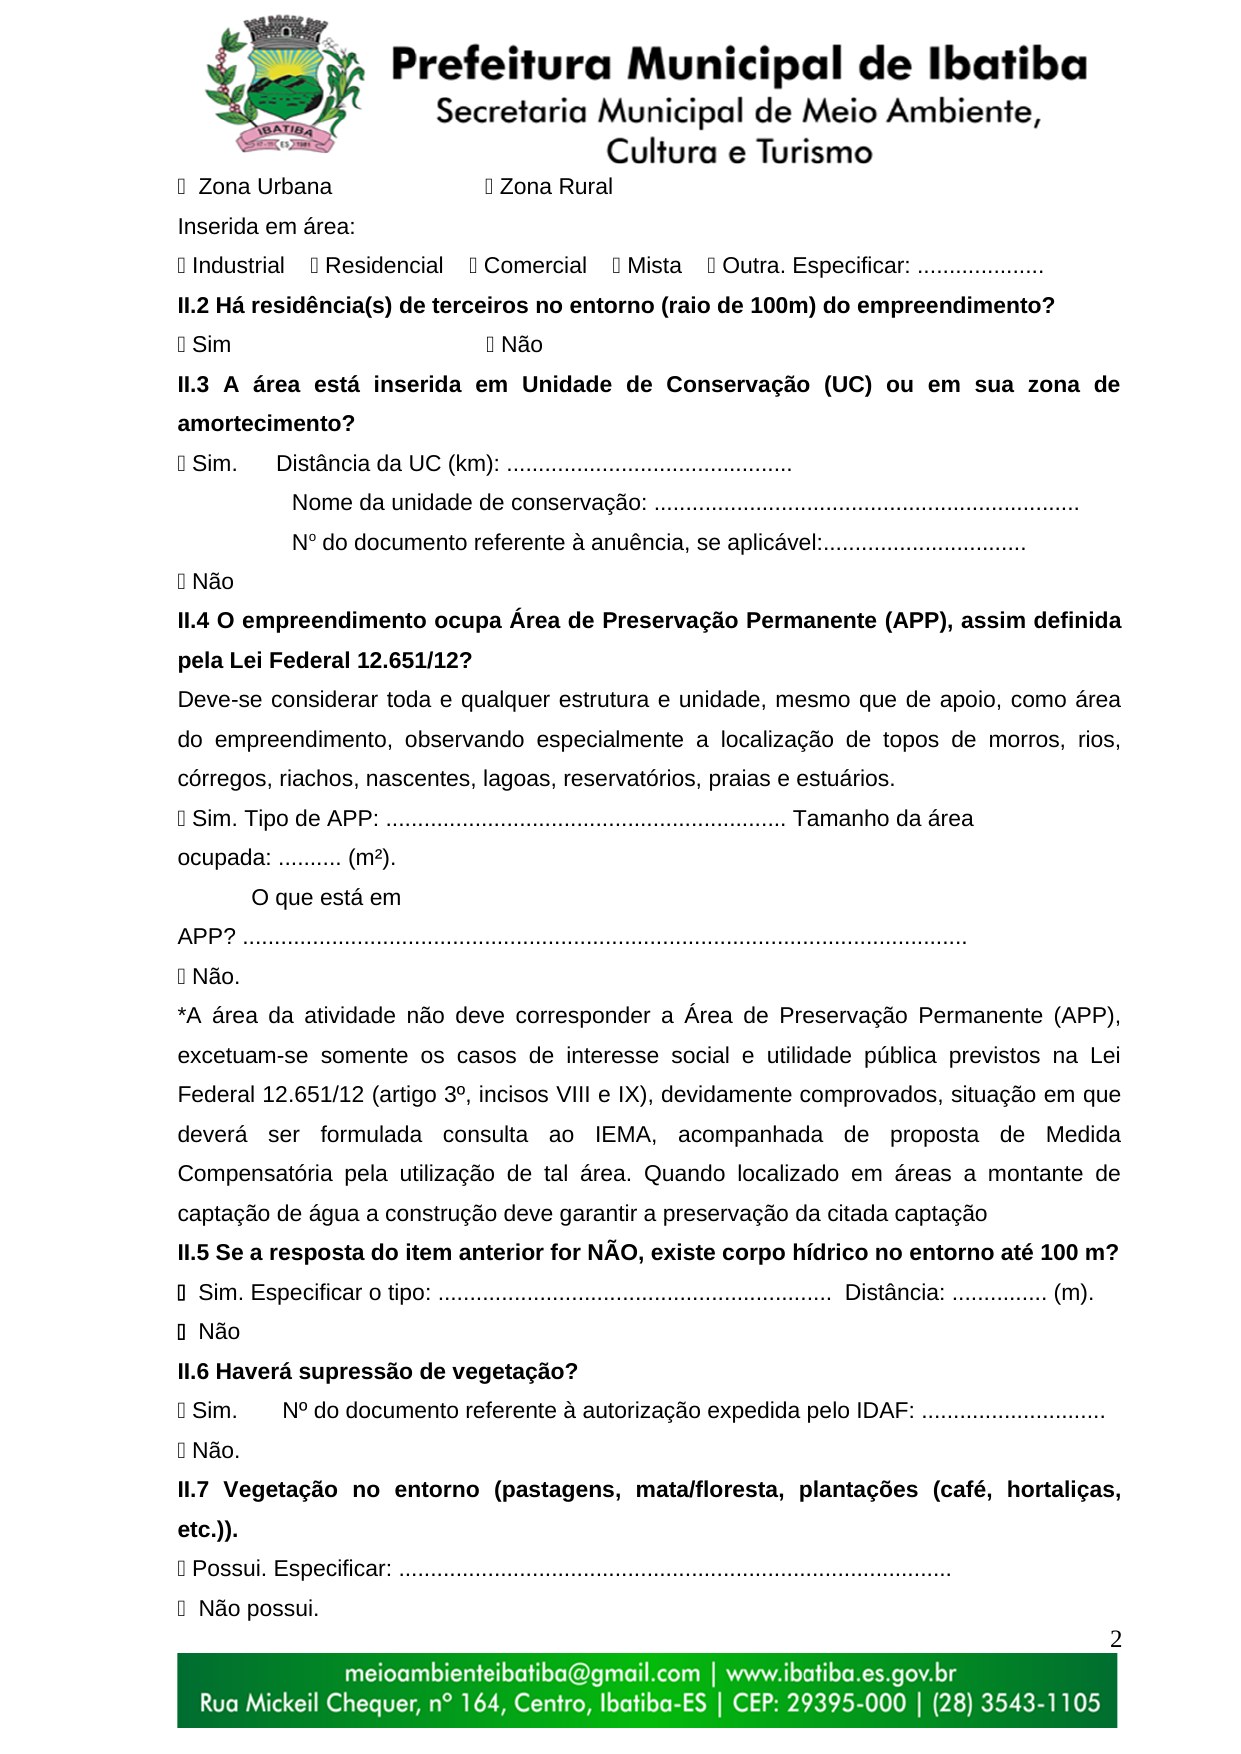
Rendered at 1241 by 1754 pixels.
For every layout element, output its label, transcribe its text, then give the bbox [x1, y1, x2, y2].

picture [179, 0, 1120, 174]
text Sim. Nº do documento referente à autorização expedida pelo IDAF: ............................. [177, 1397, 1122, 1423]
text Industrial Residencial Comercial Mista Outra. Especificar: .................... [177, 252, 1122, 278]
text II.7 Vegetação no entorno (pastagens, mata/floresta, plantações (café, hortaliças, etc.)). [177, 1476, 1122, 1542]
text Não. [177, 1437, 1122, 1463]
text II.3 A área está inserida em Unidade de Conservação (UC) ou em sua zona de amortecimento? [177, 371, 1122, 436]
text Zona Urbana Zona Rural [177, 173, 1122, 199]
text Não possui. [177, 1594, 1122, 1621]
text *A área da atividade não deve corresponder a Área de Preservação Permanente (APP), excetuam-se somente os casos de interesse social e utilidade pública previstos na Lei Federal 12.651/12 (artigo 3º, incisos VIII e IX), devidamente comprovados, situação em que deverá ser formulada consulta ao IEMA, acompanhada de proposta de Medida Compensatória pela utilização de tal área. Quando localizado em áreas a montante de captação de água a construção deve garantir a preservação da citada captação [177, 1002, 1122, 1226]
text Inserida em área: [177, 213, 1122, 239]
text Deve-se considerar toda e qualquer estrutura e unidade, mesmo que de apoio, como área do empreendimento, observando especialmente a localização de topos de morros, rios, córregos, riachos, nascentes, lagoas, reservatórios, praias e estuários. [177, 686, 1122, 792]
text Possui. Especificar: ....................................................................................... [177, 1555, 1122, 1581]
text Sim. Distância da UC (km): ............................................. [177, 449, 1122, 476]
text Nome da unidade de conservação: ................................................................... [177, 489, 1122, 515]
text Não. [177, 963, 1122, 989]
text II.2 Há residência(s) de terceiros no entorno (raio de 100m) do empreendimento? [177, 292, 1122, 318]
text Sim. Especificar o tipo: .............................................................. Distância: ............... (m). [177, 1279, 1122, 1305]
picture [177, 1653, 1118, 1728]
text II.5 Se a resposta do item anterior for NÃO, existe corpo hídrico no entorno até 100 m? [177, 1239, 1122, 1266]
text Não [177, 1318, 1122, 1344]
text O que está em APP? .................................................................................................................. [177, 884, 1122, 950]
text II.6 Haverá supressão de vegetação? [177, 1358, 1122, 1384]
text Sim Não [177, 331, 1122, 357]
text II.4 O empreendimento ocupa Área de Preservação Permanente (APP), assim definida pela Lei Federal 12.651/12? [177, 607, 1122, 673]
text Sim. Tipo de APP: ............................................................... Tamanho da área ocupada: .......... (m²). [177, 805, 1122, 871]
text Não [177, 568, 1122, 594]
text No do documento referente à anuência, se aplicável:................................ [177, 528, 1122, 555]
